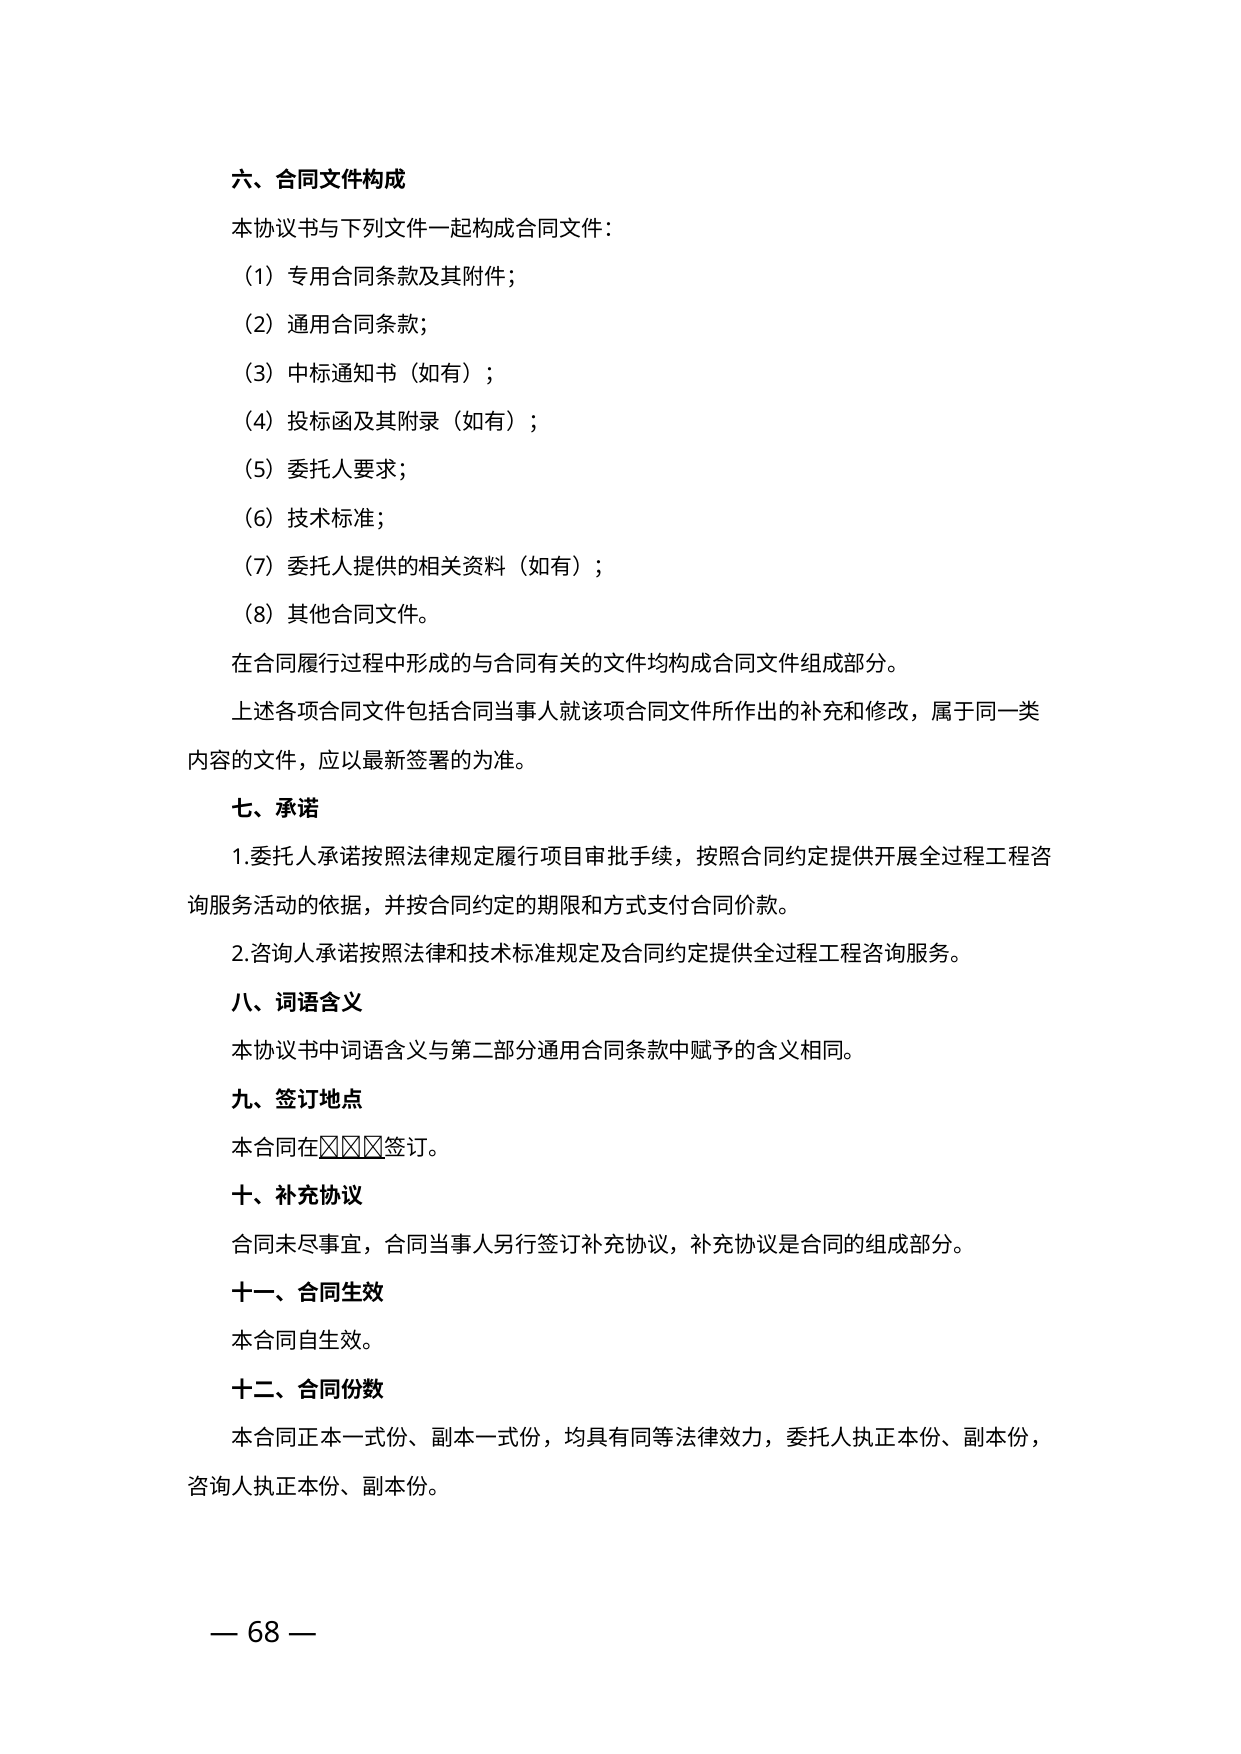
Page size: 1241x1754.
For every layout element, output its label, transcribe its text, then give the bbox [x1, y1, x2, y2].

text 七、承诺 [187, 791, 1053, 823]
text 六、合同文件构成 [187, 162, 1053, 194]
text 本协议书中词语含义与第二部分通用合同条款中赋予的含义相同。 [187, 1033, 1053, 1065]
text 2.咨询人承诺按照法律和技术标准规定及合同约定提供全过程工程咨询服务。 [187, 936, 1053, 969]
text 本合同自生效。 [187, 1323, 1053, 1355]
text （6）技术标准； [187, 500, 1053, 533]
text 本合同在签订。 [187, 1129, 1053, 1162]
text 合同未尽事宜，合同当事人另行签订补充协议，补充协议是合同的组成部分。 [187, 1226, 1053, 1259]
text 1.委托人承诺按照法律规定履行项目审批手续，按照合同约定提供开展全过程工程咨询服务活动的依据，并按合同约定的期限和方式支付合同价款。 [187, 839, 1053, 920]
text 十二、合同份数 [187, 1371, 1053, 1404]
text 十、补充协议 [187, 1178, 1053, 1210]
text （8）其他合同文件。 [187, 597, 1053, 629]
text 九、签订地点 [187, 1081, 1053, 1114]
text 在合同履行过程中形成的与合同有关的文件均构成合同文件组成部分。 [187, 645, 1053, 678]
text 本协议书与下列文件一起构成合同文件： [187, 210, 1053, 243]
text （3）中标通知书（如有）； [187, 355, 1053, 388]
text 十一、合同生效 [187, 1274, 1053, 1307]
text 上述各项合同文件包括合同当事人就该项合同文件所作出的补充和修改，属于同一类内容的文件，应以最新签署的为准。 [187, 694, 1053, 775]
text （1）专用合同条款及其附件； [187, 259, 1053, 291]
text （7）委托人提供的相关资料（如有）； [187, 549, 1053, 581]
text 八、词语含义 [187, 984, 1053, 1017]
text 本合同正本一式份、副本一式份，均具有同等法律效力，委托人执正本份、副本份，咨询人执正本份、副本份。 [187, 1419, 1053, 1501]
text （2）通用合同条款； [187, 307, 1053, 339]
text （5）委托人要求； [187, 452, 1053, 484]
text （4）投标函及其附录（如有）； [187, 404, 1053, 436]
